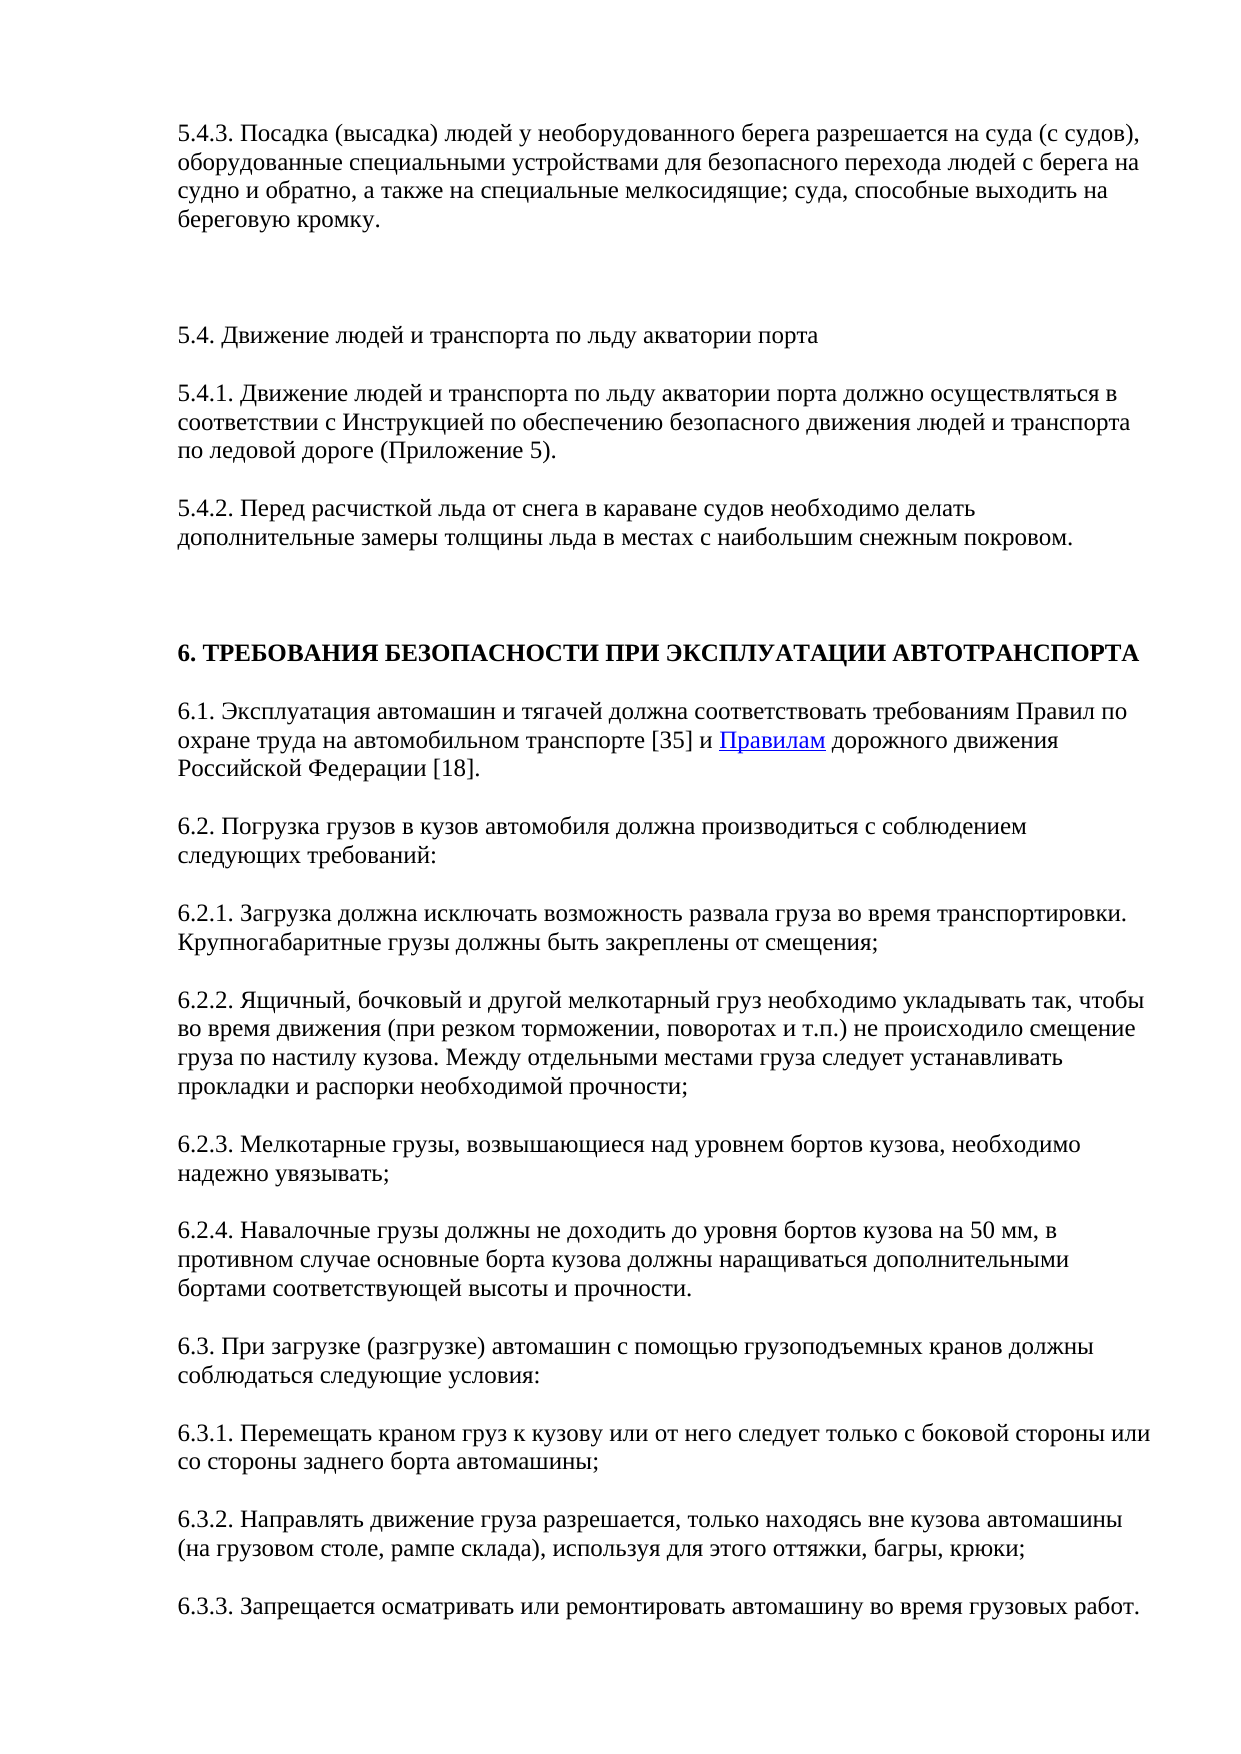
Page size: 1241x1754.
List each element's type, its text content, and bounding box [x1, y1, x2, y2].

text 6.2.4. Навалочные грузы должны не доходить до уровня бортов кузова на 50 мм, в противном случае основные борта кузова должны наращиваться дополнительными бортами соответствующей высоты и прочности. [177, 1216, 1152, 1302]
text 5.4.3. Посадка (высадка) людей у необорудованного берега разрешается на суда (с судов), оборудованные специальными устройствами для безопасного перехода людей с берега на судно и обратно, а также на специальные мелкосидящие; суда, способные выходить на береговую кромку. [177, 118, 1152, 233]
text 5.4. Движение людей и транспорта по льду акватории порта [177, 320, 1152, 349]
text 6.3.1. Перемещать краном груз к кузову или от него следует только с боковой стороны или со стороны заднего борта автомашины; [177, 1418, 1152, 1475]
text 6.2.1. Загрузка должна исключать возможность развала груза во время транспортировки. Крупногабаритные грузы должны быть закреплены от смещения; [177, 898, 1152, 956]
text 6.3.2. Направлять движение груза разрешается, только находясь вне кузова автомашины (на грузовом столе, рампе склада), используя для этого оттяжки, багры, крюки; [177, 1504, 1152, 1562]
text 5.4.2. Перед расчисткой льда от снега в караване судов необходимо делать дополнительные замеры толщины льда в местах с наибольшим снежным покровом. [177, 493, 1152, 551]
text 6. ТРЕБОВАНИЯ БЕЗОПАСНОСТИ ПРИ ЭКСПЛУАТАЦИИ АВТОТРАНСПОРТА [177, 638, 1152, 667]
text 6.2. Погрузка грузов в кузов автомобиля должна производиться с соблюдением следующих требований: [177, 811, 1152, 869]
text 6.1. Эксплуатация автомашин и тягачей должна соответствовать требованиям Правил по охране труда на автомобильном транспорте [35] и Правилам дорожного движения Российской Федерации [18]. [177, 696, 1152, 782]
text 6.2.3. Мелкотарные грузы, возвышающиеся над уровнем бортов кузова, необходимо надежно увязывать; [177, 1129, 1152, 1186]
text 6.3.3. Запрещается осматривать или ремонтировать автомашину во время грузовых работ. [177, 1591, 1152, 1620]
text 6.2.2. Ящичный, бочковый и другой мелкотарный груз необходимо укладывать так, чтобы во время движения (при резком торможении, поворотах и т.п.) не происходило смещение груза по настилу кузова. Между отдельными местами груза следует устанавливать прокладки и распорки необходимой прочности; [177, 985, 1152, 1100]
text 5.4.1. Движение людей и транспорта по льду акватории порта должно осуществляться в соответствии с Инструкцией по обеспечению безопасного движения людей и транспорта по ледовой дороге (Приложение 5). [177, 378, 1152, 464]
text 6.3. При загрузке (разгрузке) автомашин с помощью грузоподъемных кранов должны соблюдаться следующие условия: [177, 1331, 1152, 1388]
